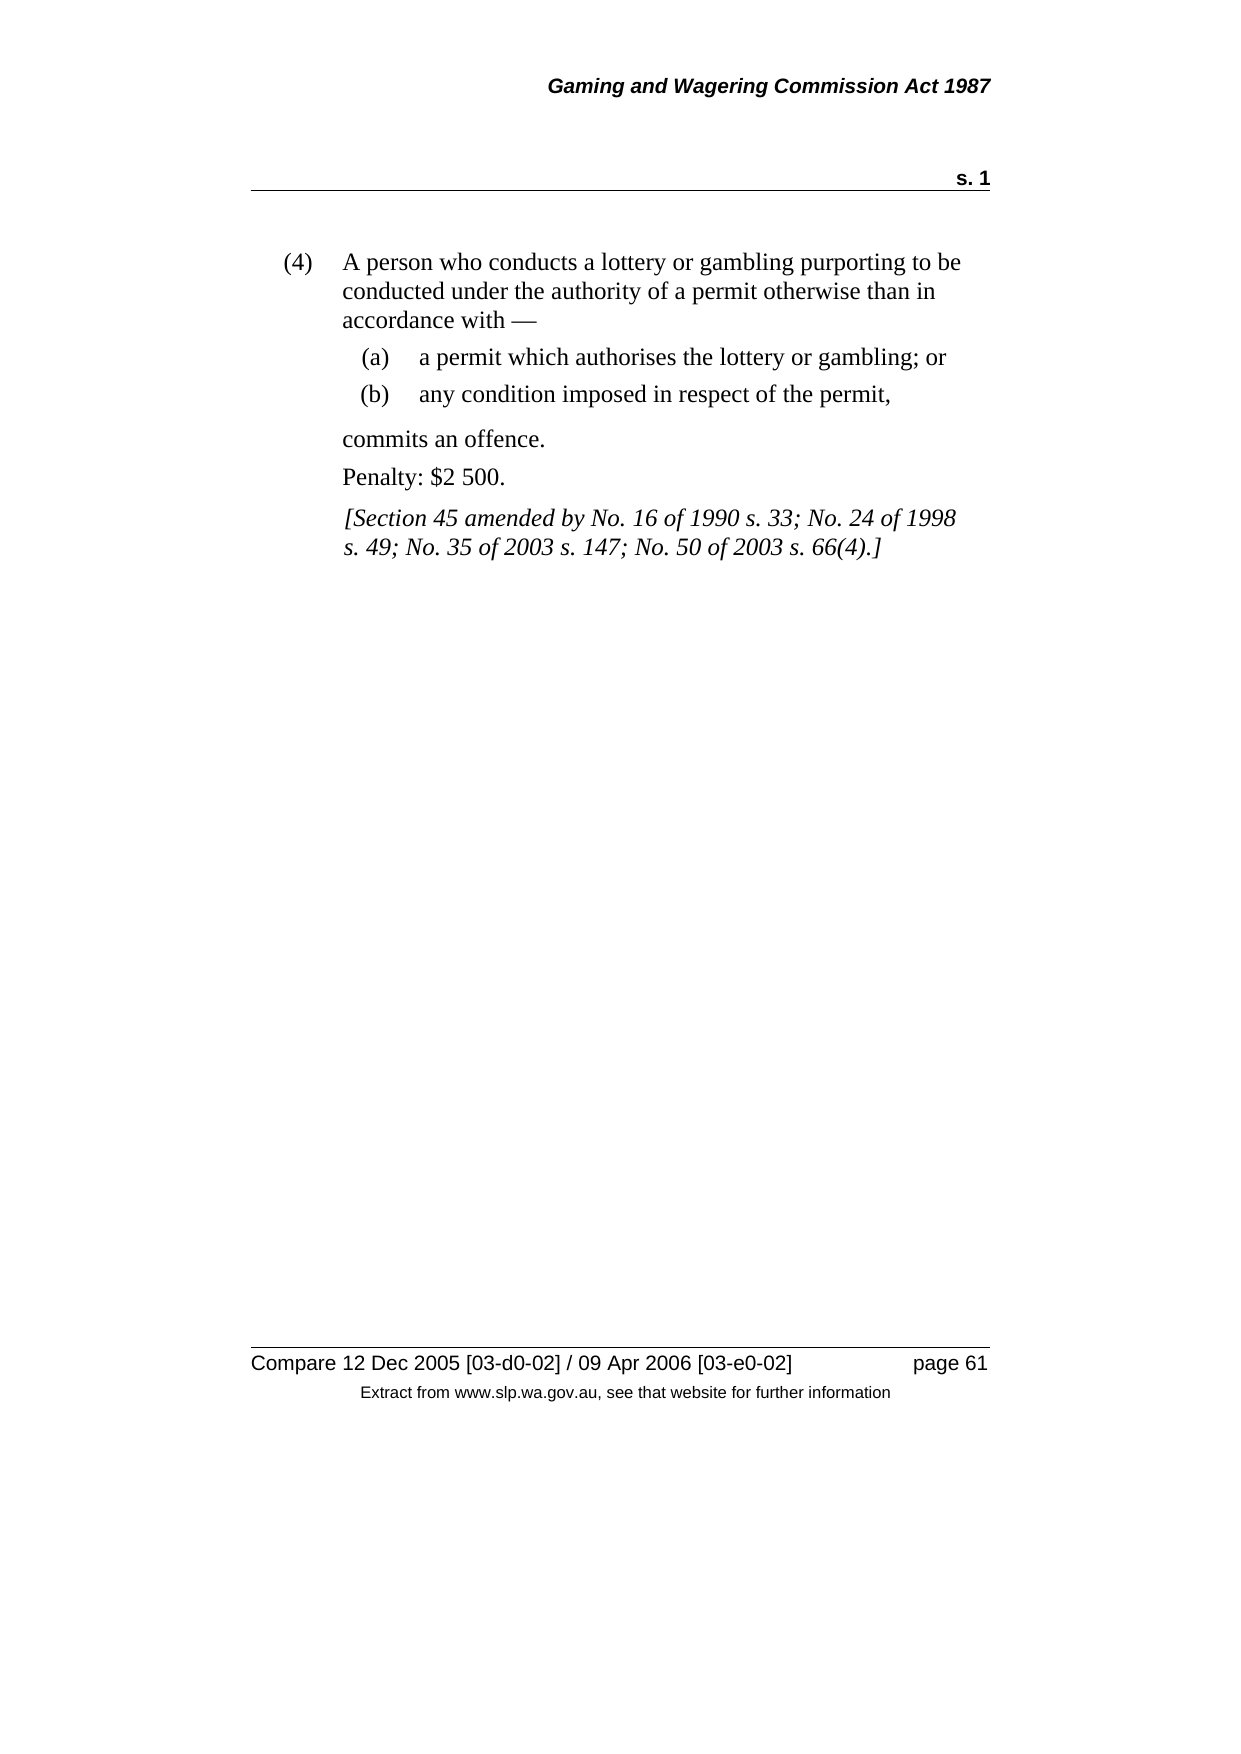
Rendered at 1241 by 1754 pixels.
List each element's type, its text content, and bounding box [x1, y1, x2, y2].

text commits an offence. [251, 424, 990, 453]
text (a) a permit which authorises the lottery or gambling; or [251, 342, 990, 371]
text (b) any condition imposed in respect of the permit, [251, 379, 990, 408]
text Penalty: $2 500. [251, 462, 990, 490]
text [Section 45 amended by No. 16 of 1990 s. 33; No. 24 of 1998 s. 49; No. 35 of 2003 s. 147; No. 50 of 2003 s. 66(4).] [251, 503, 990, 560]
text (4) A person who conducts a lottery or gambling purporting to be conducted under the authority of a permit otherwise than in accordance with — [251, 247, 990, 334]
